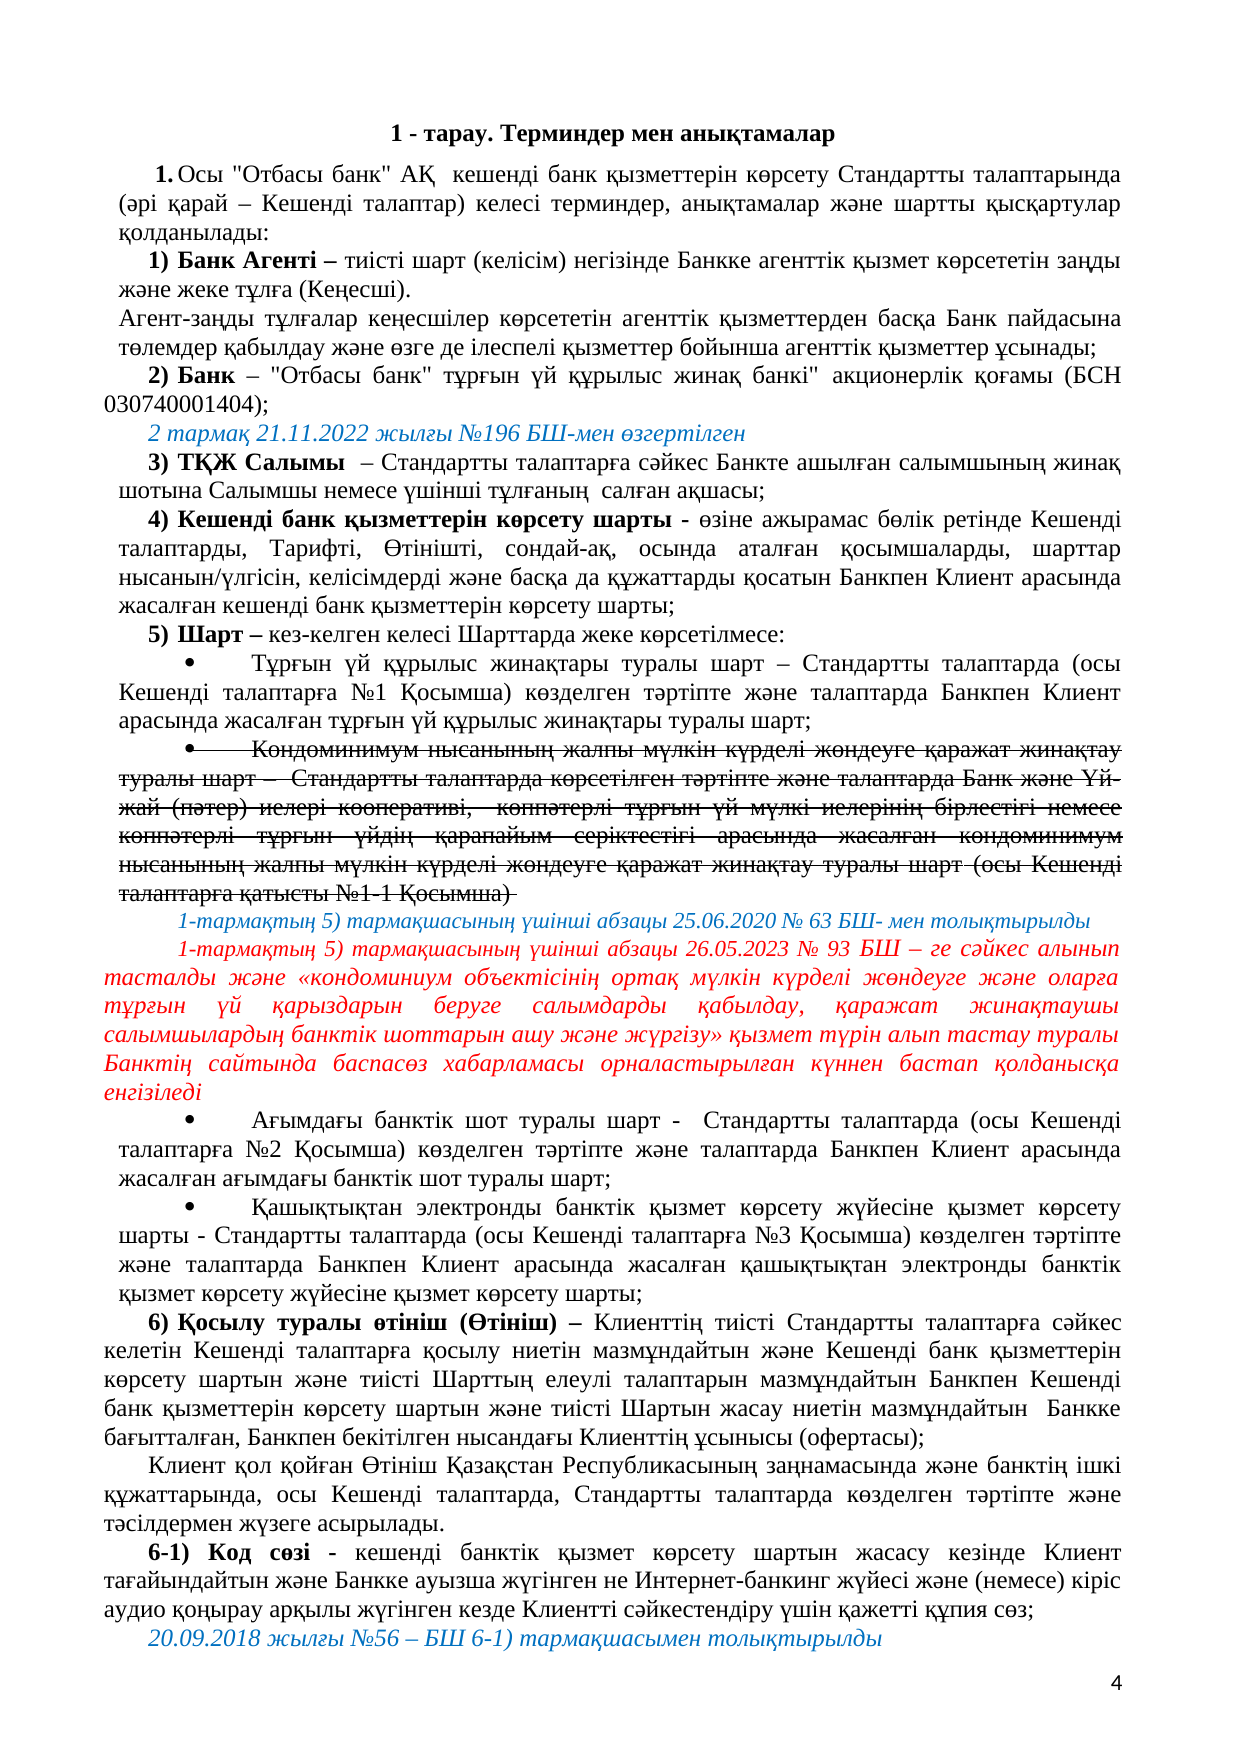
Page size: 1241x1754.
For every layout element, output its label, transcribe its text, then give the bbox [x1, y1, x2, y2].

list Кондоминимум нысанының жалпы мүлкін күрделі жөндеуге қаражат жинақтау туралы шарт – Стандартты талаптарда көрсетілген тәртіпте және талаптарда Банк және Үй-жай (пәтер) иелері кооперативі, көппәтерлі тұрғын үй мүлкі иелерінің бірлестігі немесе көппәтерлі тұрғын үйдің қарапайым серіктестігі арасында жасалған кондоминимум нысанының жалпы мүлкін күрделі жөндеуге қаражат жинақтау туралы шарт (осы Кешенді талаптарға қатысты №1-1 Қосымша) [118, 866, 1122, 907]
list Банк – "Отбасы банк" тұрғын үй құрылыс жинақ банкi" акционерлік қоғамы (БСН 030740001404); [103, 361, 1122, 418]
text 2 тармақ 21.11.2022 жылғы №196 БШ-мен өзгертілген [103, 418, 1122, 447]
list Қашықтықтан электронды банктік қызмет көрсету жүйесіне қызмет көрсету шарты - Стандартты талаптарда (осы Кешенді талаптарға №3 Қосымша) көзделген тәртіпте және талаптарда Банкпен Клиент арасында жасалған қашықтықтан электронды банктік қызмет көрсету жүйесіне қызмет көрсету шарты; [118, 1192, 1122, 1307]
text 1-тармақтың 5) тармақшасының үшінші абзацы 26.05.2023 № 93 БШ – ге сәйкес алынып тасталды және «кондоминиум объектісінің ортақ мүлкін күрделі жөндеуге және оларға тұрғын үй қарыздарын беруге салымдарды қабылдау, қаражат жинақтаушы салымшылардың банктік шоттарын ашу және жүргізу» қызмет түрін алып тастау туралы Банктің сайтында баспасөз хабарламасы орналастырылған күннен бастап қолданысқа енгізіледі [103, 933, 1122, 1106]
list ТҚЖ Салымы – Стандартты талаптарға сәйкес Банкте ашылған салымшының жинақ шотына Салымшы немесе үшінші тұлғаның салған ақшасы; [118, 447, 1122, 504]
text 1-тармақтың 5) тармақшасының үшінші абзацы 25.06.2020 № 63 БШ- мен толықтырылды [103, 907, 1122, 933]
text Агент-заңды тұлғалар кеңесшілер көрсететін агенттік қызметтерден басқа Банк пайдасына төлемдер қабылдау және өзге де ілеспелі қызметтер бойынша агенттік қызметтер ұсынады; [118, 303, 1122, 361]
text 6-1) Код сөзі - кешенді банктік қызмет көрсету шартын жасасу кезінде Клиент тағайындайтын және Банкке ауызша жүгінген не Интернет-банкинг жүйесі және (немесе) кіріс аудио қоңырау арқылы жүгінген кезде Клиентті сәйкестендіру үшін қажетті құпия сөз; [103, 1537, 1122, 1623]
list Кондоминимум нысанының жалпы мүлкін күрделі жөндеуге қаражат жинақтау туралы шарт – Стандартты талаптарда көрсетілген тәртіпте және талаптарда Банк және Үй-жай (пәтер) иелері кооперативі, көппәтерлі тұрғын үй мүлкі иелерінің бірлестігі немесе көппәтерлі тұрғын үйдің қарапайым серіктестігі арасында жасалған кондоминимум нысанының жалпы мүлкін күрделі жөндеуге қаражат жинақтау туралы шарт (осы Кешенді талаптарға қатысты №1-1 Қосымша) [118, 809, 1122, 836]
list Қосылу туралы өтініш (Өтініш) – Клиенттің тиісті Стандартты талаптарға сәйкес келетін Кешенді талаптарға қосылу ниетін мазмұндайтын және Кешенді банк қызметтерін көрсету шартын және тиісті Шарттың елеулі талаптарын мазмұндайтын Банкпен Кешенді банк қызметтерін көрсету шартын және тиісті Шартын жасау ниетін мазмұндайтын Банкке бағытталған, Банкпен бекітілген нысандағы Клиенттің ұсынысы (офертасы); [103, 1307, 1122, 1451]
text 20.09.2018 жылғы №56 – БШ 6-1) тармақшасымен толықтырылды [103, 1623, 1122, 1652]
text 1 - тарау. Терминдер мен анықтамалар [103, 118, 1122, 147]
text Клиент қол қойған Өтініш Қазақстан Республикасының заңнамасында және банктің ішкі құжаттарында, осы Кешенді талаптарда, Стандартты талаптарда көзделген тәртіпте және тәсілдермен жүзеге асырылады. [103, 1451, 1122, 1537]
list Кондоминимум нысанының жалпы мүлкін күрделі жөндеуге қаражат жинақтау туралы шарт – Стандартты талаптарда көрсетілген тәртіпте және талаптарда Банк және Үй-жай (пәтер) иелері кооперативі, көппәтерлі тұрғын үй мүлкі иелерінің бірлестігі немесе көппәтерлі тұрғын үйдің қарапайым серіктестігі арасында жасалған кондоминимум нысанының жалпы мүлкін күрделі жөндеуге қаражат жинақтау туралы шарт (осы Кешенді талаптарға қатысты №1-1 Қосымша) [118, 734, 1122, 807]
list Осы "Отбасы банк" АҚ кешенді банк қызметтерін көрсету Стандартты талаптарында (әрі қарай – Кешенді талаптар) келесі терминдер, анықтамалар және шартты қысқартулар қолданылады: [118, 159, 1122, 246]
list Банк Агенті – тиісті шарт (келісім) негізінде Банкке агенттік қызмет көрсететін заңды және жеке тұлға (Кеңесші). [118, 246, 1122, 303]
list Шарт – кез-келген келесі Шарттарда жеке көрсетілмесе: [118, 619, 1122, 648]
list Кешенді банк қызметтерін көрсету шарты - өзіне ажырамас бөлік ретінде Кешенді талаптарды, Тарифті, Өтінішті, сондай-ақ, осында аталған қосымшаларды, шарттар нысанын/үлгісін, келісімдерді және басқа да құжаттарды қосатын Банкпен Клиент арасында жасалған кешенді банк қызметтерін көрсету шарты; [118, 504, 1122, 619]
list Ағымдағы банктік шот туралы шарт - Стандартты талаптарда (осы Кешенді талаптарға №2 Қосымша) көзделген тәртіпте және талаптарда Банкпен Клиент арасында жасалған ағымдағы банктік шот туралы шарт; [118, 1106, 1122, 1192]
list Кондоминимум нысанының жалпы мүлкін күрделі жөндеуге қаражат жинақтау туралы шарт – Стандартты талаптарда көрсетілген тәртіпте және талаптарда Банк және Үй-жай (пәтер) иелері кооперативі, көппәтерлі тұрғын үй мүлкі иелерінің бірлестігі немесе көппәтерлі тұрғын үйдің қарапайым серіктестігі арасында жасалған кондоминимум нысанының жалпы мүлкін күрделі жөндеуге қаражат жинақтау туралы шарт (осы Кешенді талаптарға қатысты №1-1 Қосымша) [118, 838, 1122, 865]
list Тұрғын үй құрылыс жинақтары туралы шарт – Стандартты талаптарда (осы Кешенді талаптарға №1 Қосымша) көзделген тәртіпте және талаптарда Банкпен Клиент арасында жасалған тұрғын үй құрылыс жинақтары туралы шарт; [118, 648, 1122, 734]
